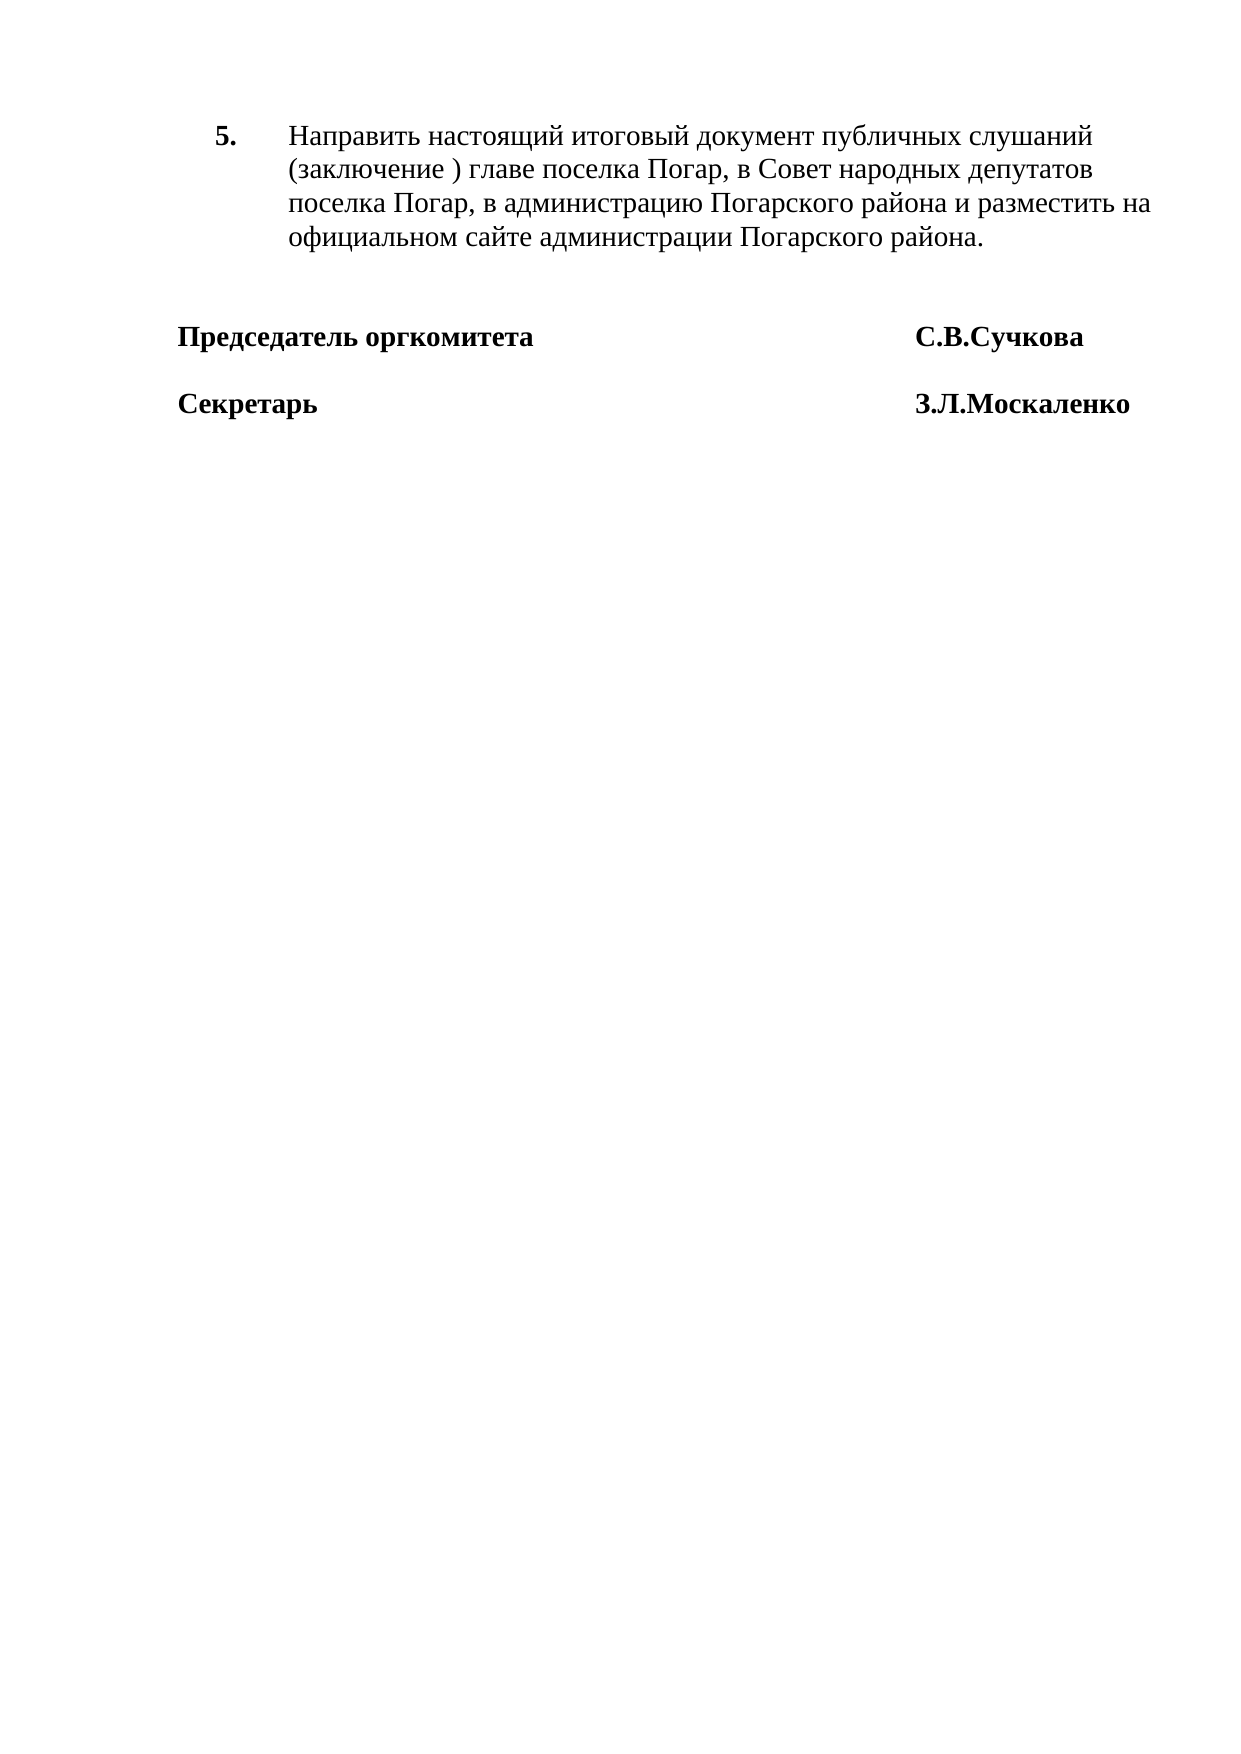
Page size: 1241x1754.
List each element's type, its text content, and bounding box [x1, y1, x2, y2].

text Секретарь З.Л.Москаленко [177, 386, 1152, 420]
list Направить настоящий итоговый документ публичных слушаний (заключение ) главе поселка Погар, в Совет народных депутатов поселка Погар, в администрацию Погарского района и разместить на официальном сайте администрации Погарского района. [215, 118, 1152, 252]
text Председатель оргкомитета С.В.Сучкова [177, 319, 1152, 353]
